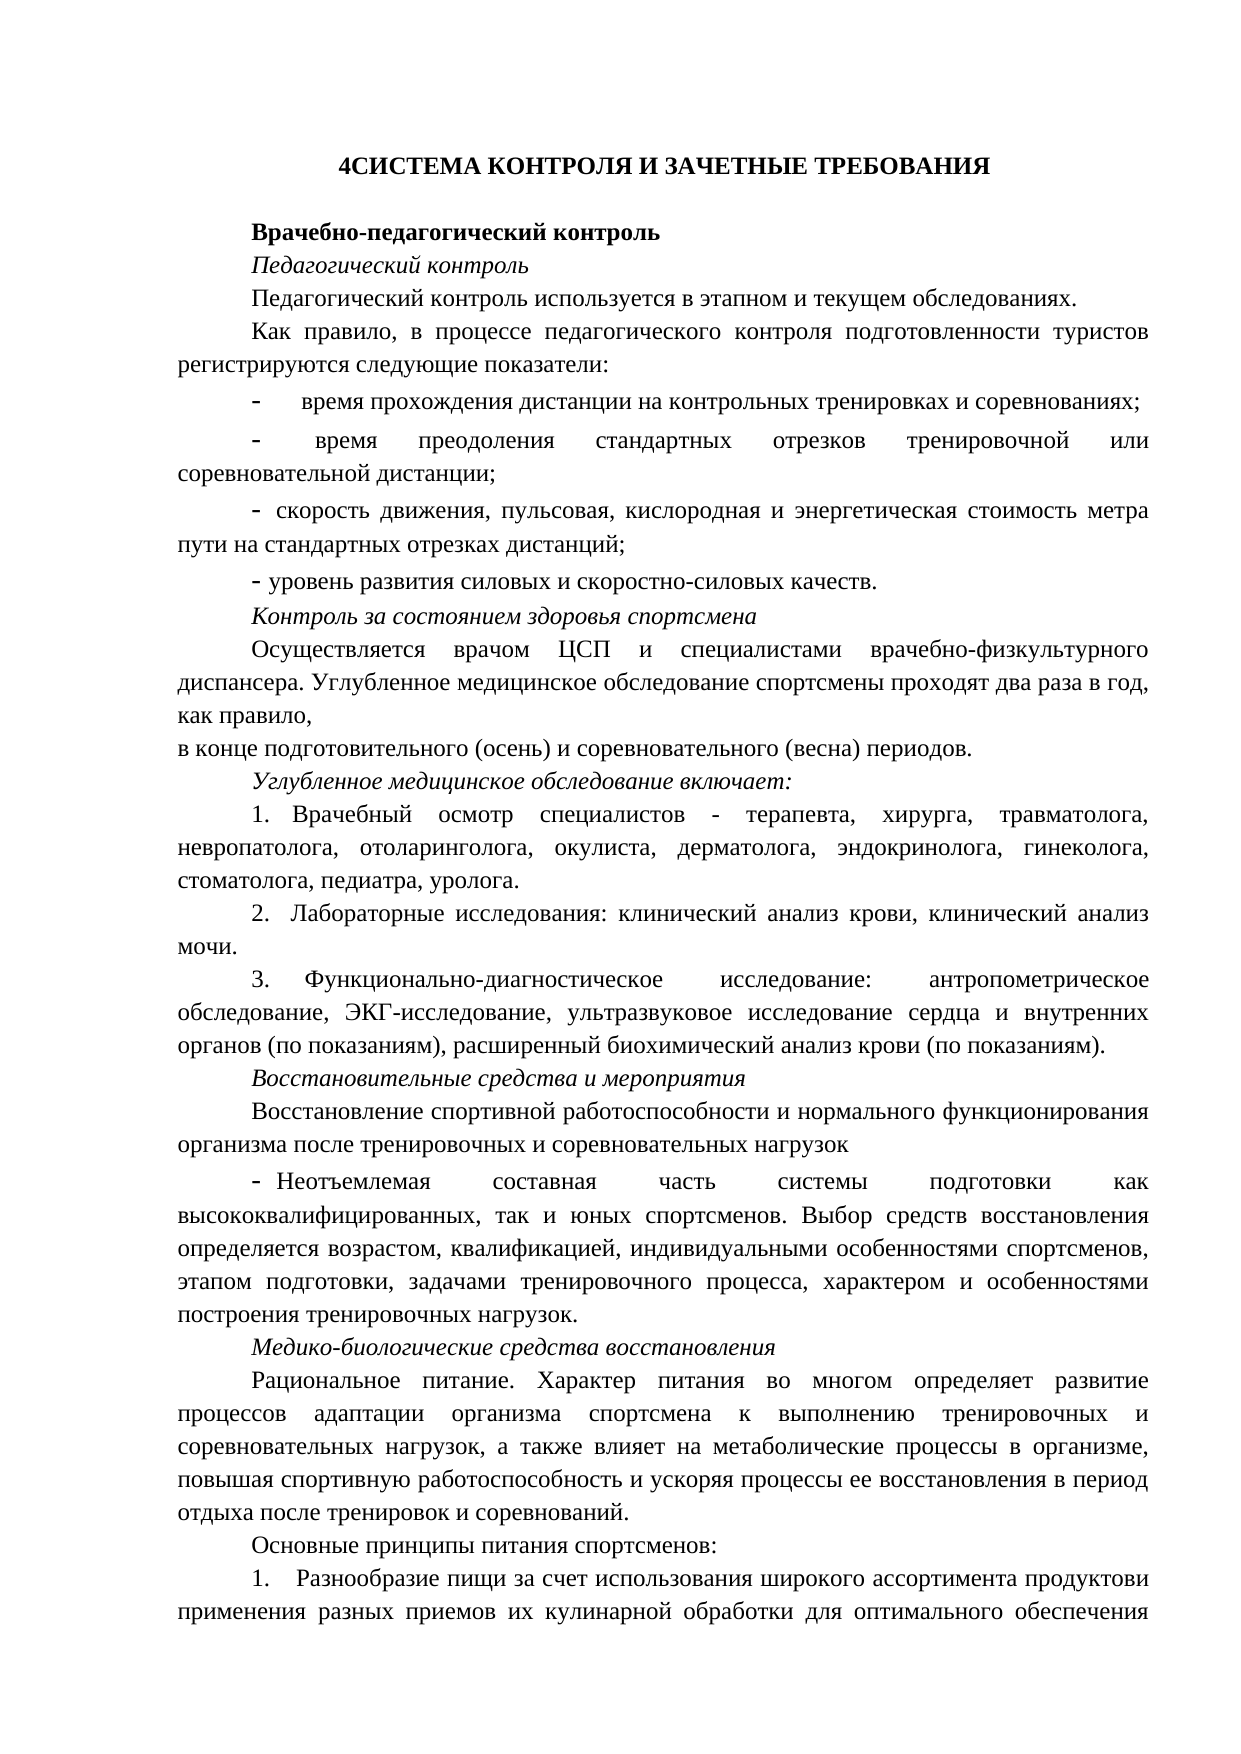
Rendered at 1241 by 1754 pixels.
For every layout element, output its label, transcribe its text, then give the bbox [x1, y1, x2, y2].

text 4СИСТЕМА КОНТРОЛЯ И ЗАЧЕТНЫЕ ТРЕБОВАНИЯ [177, 151, 1152, 180]
text Углубленное медицинское обследование включает: [177, 766, 1152, 795]
text Контроль за состоянием здоровья спортсмена [177, 601, 1152, 630]
text Медико-биологические средства восстановления [177, 1332, 1152, 1361]
list время преодоления стандартных отрезков тренировочной или соревновательной дистанции; [177, 421, 1149, 487]
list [177, 1563, 1149, 1625]
text Педагогический контроль [177, 250, 1152, 279]
list Неотъемлемая составная часть системы подготовки как высококвалифицированных, так и юных спортсменов. Выбор средств восстановления определяется возрастом, квалификацией, индивидуальными особенностями спортсменов, этапом подготовки, задачами тренировочного процесса, характером и особенностями построения тренировочных нагрузок. [177, 1162, 1149, 1328]
text Восстановительные средства и мероприятия [177, 1063, 1152, 1092]
list Лабораторные исследования: клинический анализ крови, клинический анализ мочи. [177, 898, 1149, 960]
text Педагогический контроль используется в этапном и текущем обследованиях. [177, 283, 1149, 312]
text Как правило, в процессе педагогического контроля подготовленности туристов регистрируются следующие показатели: [177, 316, 1149, 378]
text Восстановление спортивной работоспособности и нормального функционирования организма после тренировочных и соревновательных нагрузок [177, 1096, 1149, 1158]
list Врачебный осмотр специалистов - терапевта, хирурга, травматолога, невропатолога, отоларинголога, окулиста, дерматолога, эндокринолога, гинеколога, стоматолога, педиатра, уролога. [177, 799, 1149, 894]
text Осуществляется врачом ЦСП и специалистами врачебно-физкультурного диспансера. Углубленное медицинское обследование спортсмены проходят два раза в год, как правило, в конце подготовительного (осень) и соревновательного (весна) периодов. [177, 634, 1149, 762]
list Функционально-диагностическое исследование: антропометрическое обследование, ЭКГ-исследование, ультразвуковое исследование сердца и внутренних органов (по показаниям), расширенный биохимический анализ крови (по показаниям). [177, 964, 1149, 1059]
list скорость движения, пульсовая, кислородная и энергетическая стоимость метра пути на стандартных отрезках дистанций; [177, 492, 1149, 558]
text Врачебно-педагогический контроль [177, 217, 1152, 246]
text Рациональное питание. Характер питания во многом определяет развитие процессов адаптации организма спортсмена к выполнению тренировочных и соревновательных нагрузок, а также влияет на метаболические процессы в организме, повышая спортивную работоспособность и ускоряя процессы ее восстановления в период отдыха после тренировок и соревнований. [177, 1365, 1149, 1526]
list время прохождения дистанции на контрольных тренировках и соревнованиях; [177, 382, 1149, 416]
list уровень развития силовых и скоростно-силовых качеств. [177, 562, 1152, 596]
text Основные принципы питания спортсменов: [177, 1530, 1152, 1559]
